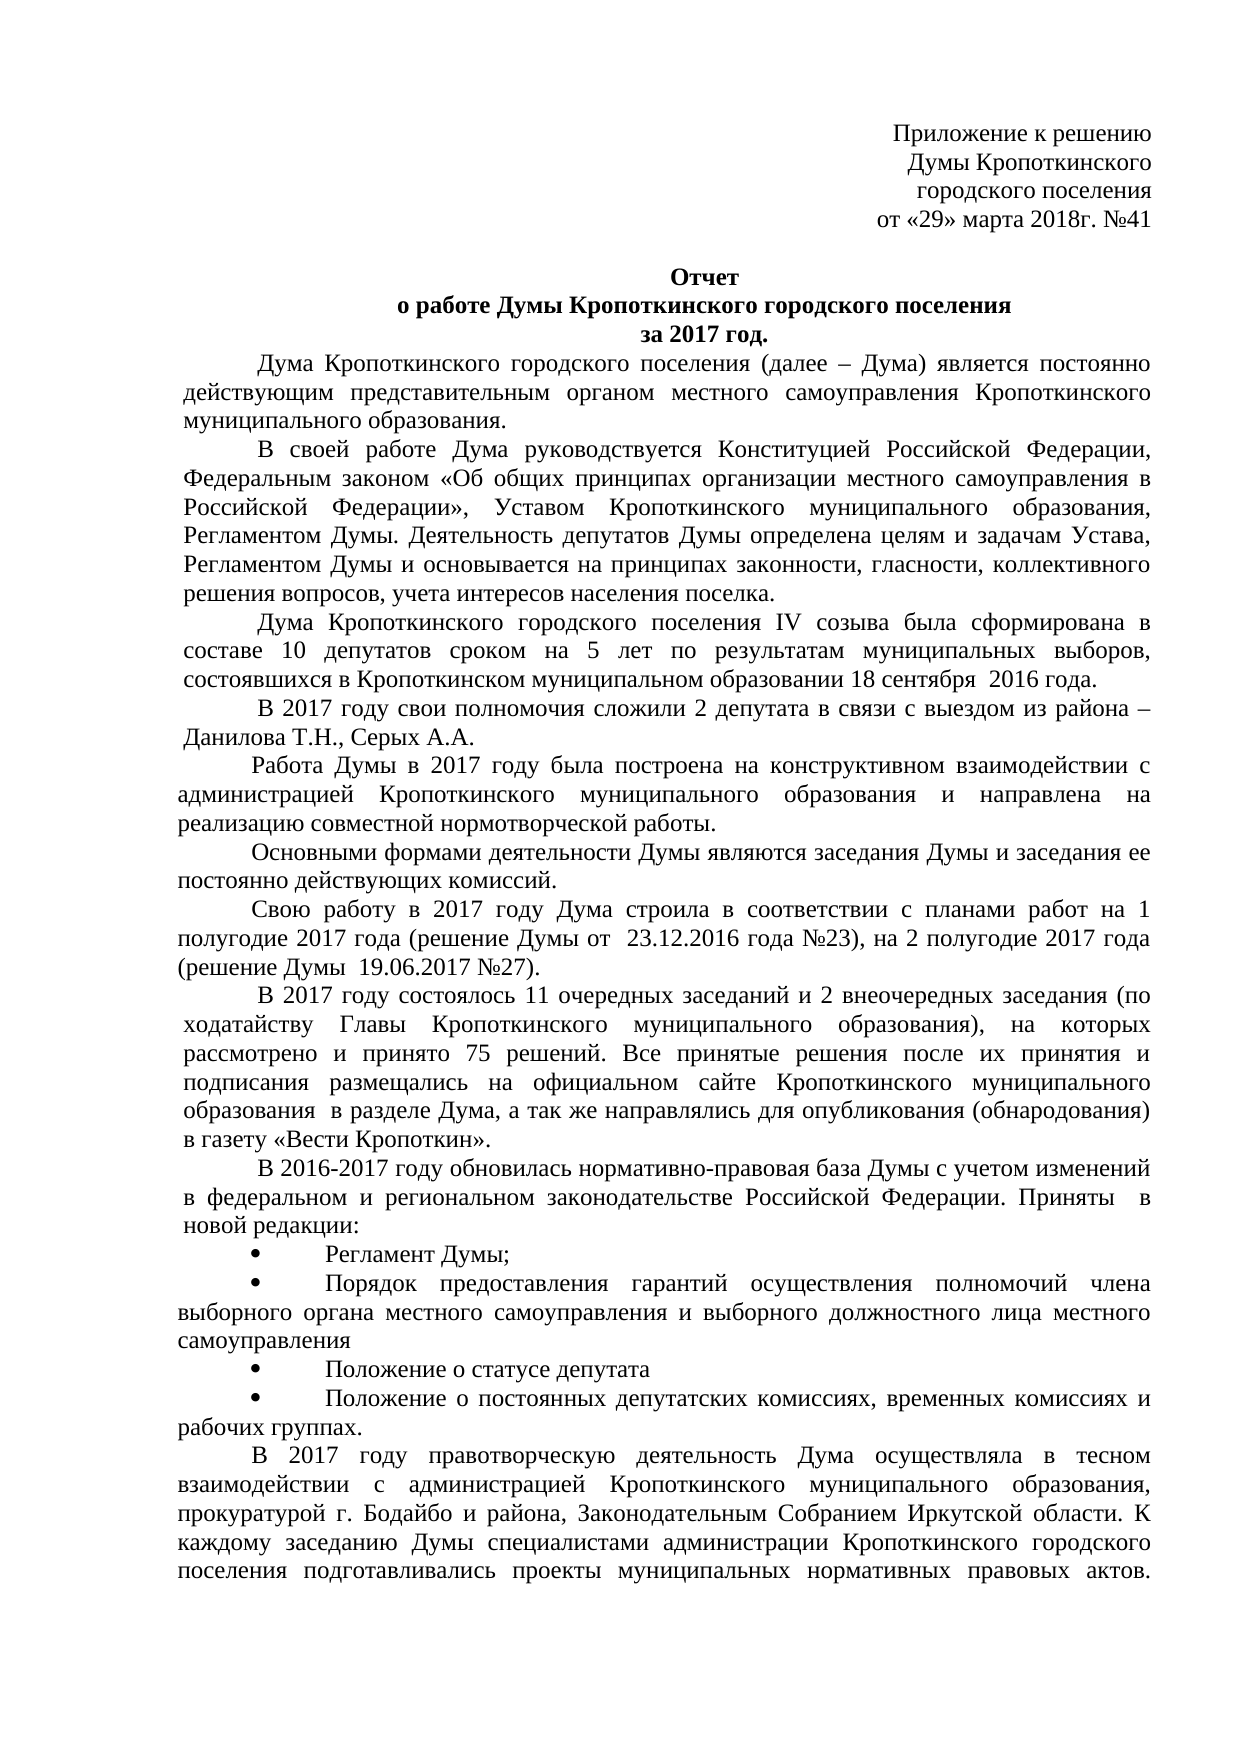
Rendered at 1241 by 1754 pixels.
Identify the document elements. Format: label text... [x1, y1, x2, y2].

text В 2017 году состоялось 11 очередных заседаний и 2 внеочередных заседания (по ходатайству Главы Кропоткинского муниципального образования), на которых рассмотрено и принято 75 решений. Все принятые решения после их принятия и подписания размещались на официальном сайте Кропоткинского муниципального образования в разделе Дума, а так же направлялись для опубликования (обнародования) в газету «Вести Кропоткин». [183, 981, 1152, 1153]
text от «29» марта 2018г. №41 [177, 204, 1152, 233]
text В 2017 году свои полномочия сложили 2 депутата в связи с выездом из района – Данилова Т.Н., Серых А.А. [183, 693, 1152, 751]
list Регламент Думы; [177, 1239, 1152, 1268]
list Порядок предоставления гарантий осуществления полномочий члена выборного органа местного самоуправления и выборного должностного лица местного самоуправления [177, 1268, 1152, 1354]
text за 2017 год. [183, 319, 1152, 348]
text Работа Думы в 2017 году была построена на конструктивном взаимодействии с администрацией Кропоткинского муниципального образования и направлена на реализацию совместной нормотворческой работы. [177, 751, 1152, 837]
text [177, 1441, 1152, 1584]
text В 2016-2017 году обновилась нормативно-правовая база Думы с учетом изменений в федеральном и региональном законодательстве Российской Федерации. Приняты в новой редакции: [183, 1153, 1152, 1239]
text городского поселения [177, 176, 1152, 204]
list Положение о статусе депутата [177, 1354, 1152, 1383]
text о работе Думы Кропоткинского городского поселения [183, 291, 1152, 319]
text Приложение к решению [177, 118, 1152, 147]
text Думы Кропоткинского [177, 147, 1152, 176]
text Основными формами деятельности Думы являются заседания Думы и заседания ее постоянно действующих комиссий. [177, 837, 1152, 894]
text Отчет [183, 262, 1152, 291]
text Дума Кропоткинского городского поселения IV созыва была сформирована в составе 10 депутатов сроком на 5 лет по результатам муниципальных выборов, состоявшихся в Кропоткинском муниципальном образовании 18 сентября 2016 года. [183, 607, 1152, 693]
text В своей работе Дума руководствуется Конституцией Российской Федерации, Федеральным законом «Об общих принципах организации местного самоуправления в Российской Федерации», Уставом Кропоткинского муниципального образования, Регламентом Думы. Деятельность депутатов Думы определена целям и задачам Устава, Регламентом Думы и основывается на принципах законности, гласности, коллективного решения вопросов, учета интересов населения поселка. [183, 434, 1152, 607]
list Положение о постоянных депутатских комиссиях, временных комиссиях и рабочих группах. [177, 1383, 1152, 1441]
text Свою работу в 2017 году Дума строила в соответствии с планами работ на 1 полугодие 2017 года (решение Думы от 23.12.2016 года №23), на 2 полугодие 2017 года (решение Думы 19.06.2017 №27). [177, 894, 1152, 981]
text Дума Кропоткинского городского поселения (далее – Дума) является постоянно действующим представительным органом местного самоуправления Кропоткинского муниципального образования. [183, 348, 1152, 434]
